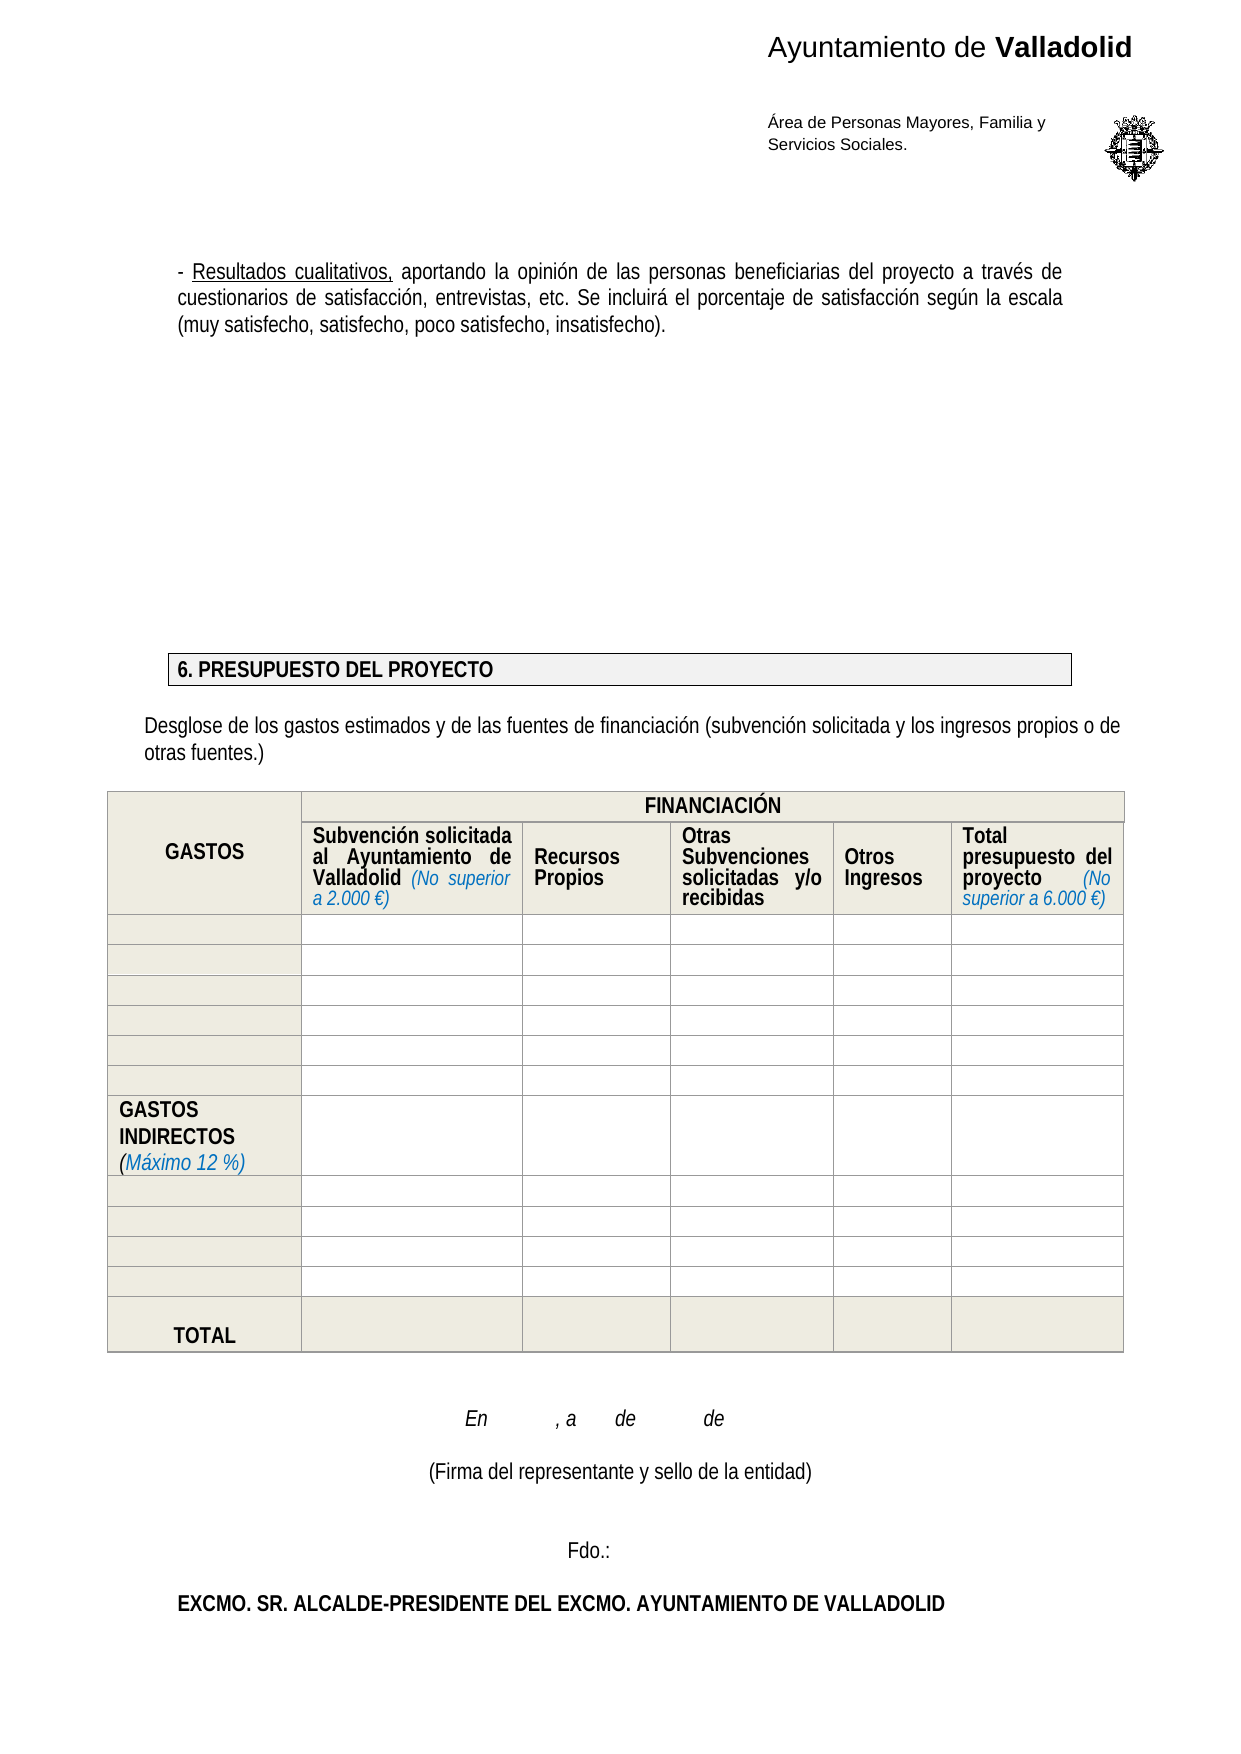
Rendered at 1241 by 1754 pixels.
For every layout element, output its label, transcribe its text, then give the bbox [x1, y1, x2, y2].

table_cell [834, 1066, 951, 1095]
table_cell [302, 1176, 522, 1206]
table_cell [834, 1036, 951, 1065]
table_cell [834, 1006, 951, 1035]
table_cell [302, 1036, 522, 1065]
table_cell [302, 1207, 522, 1236]
table_cell [671, 976, 833, 1005]
text EXCMO. SR. ALCALDE-PRESIDENTE DEL EXCMO. AYUNTAMIENTO DE VALLADOLID [177, 1590, 1063, 1616]
table_cell [523, 1207, 670, 1236]
table_cell [108, 976, 301, 1005]
table_cell [952, 945, 1123, 974]
table_cell [671, 1096, 833, 1175]
table_cell [952, 1066, 1123, 1095]
table_cell [523, 1297, 670, 1351]
table_cell GASTOS [108, 792, 301, 914]
table_cell [834, 1096, 951, 1175]
table_cell [108, 1237, 301, 1266]
table_cell [671, 915, 833, 944]
table_cell TOTAL [108, 1297, 301, 1351]
table_cell [523, 1267, 670, 1296]
table_cell [952, 976, 1123, 1005]
text En , a de de [177, 1405, 1063, 1432]
table_cell [671, 1176, 833, 1206]
table_cell [523, 1066, 670, 1095]
table_cell [523, 915, 670, 944]
table_cell [302, 1096, 522, 1175]
table_cell [671, 1297, 833, 1351]
table_cell [671, 1267, 833, 1296]
table_cell [108, 1267, 301, 1296]
table_cell [523, 1036, 670, 1065]
table_cell [302, 976, 522, 1005]
table_cell [108, 1176, 301, 1206]
table_cell [302, 1267, 522, 1296]
table_cell [108, 1207, 301, 1236]
table_cell [671, 1006, 833, 1035]
table_cell [302, 1006, 522, 1035]
table_cell [834, 1176, 951, 1206]
table_cell [952, 1006, 1123, 1035]
table_cell [952, 1207, 1123, 1236]
table_cell [671, 1036, 833, 1065]
table_cell [523, 1006, 670, 1035]
table_cell [523, 1176, 670, 1206]
table_cell Total presupuesto del proyecto (No superior a 6.000 €) [952, 823, 1123, 914]
table_cell [302, 915, 522, 944]
table_cell Recursos Propios [523, 823, 670, 914]
table_cell Otras Subvenciones solicitadas y/o recibidas [671, 823, 833, 914]
table_cell [834, 1237, 951, 1266]
table_cell [523, 945, 670, 974]
table_cell [302, 1297, 522, 1351]
table_cell [952, 1267, 1123, 1296]
text 6. PRESUPUESTO DEL PROYECTO [169, 654, 1071, 685]
table_cell [952, 1036, 1123, 1065]
text (Firma del representante y sello de la entidad) [177, 1458, 1063, 1484]
table_cell [671, 1066, 833, 1095]
table_cell Subvención solicitada al Ayuntamiento de Valladolid (No superior a 2.000 €) [302, 823, 522, 914]
table_cell [952, 1297, 1123, 1351]
table_cell GASTOS INDIRECTOS (Máximo 12 %) [108, 1096, 301, 1175]
table_cell [834, 945, 951, 974]
table_cell [952, 1237, 1123, 1266]
table_cell [952, 915, 1123, 944]
table_cell [108, 1006, 301, 1035]
picture [1102, 112, 1167, 185]
table_cell Otros Ingresos [834, 823, 951, 914]
table_cell [108, 915, 301, 944]
table_cell [523, 1237, 670, 1266]
table_cell [302, 945, 522, 974]
text Fdo.: [177, 1537, 1063, 1563]
table_cell [671, 1237, 833, 1266]
table_cell [108, 1036, 301, 1065]
table_cell [952, 1096, 1123, 1175]
table_cell [834, 976, 951, 1005]
table_header Desglose de los gastos estimados y de las fuentes de financiación (subvención solicitada y los ingresos propios o de otras fuentes.) [133, 686, 1132, 791]
table_cell FINANCIACIÓN [302, 792, 1124, 821]
table_cell [671, 1207, 833, 1236]
table_cell [834, 1207, 951, 1236]
table_cell [523, 1096, 670, 1175]
table_cell [834, 1267, 951, 1296]
table_cell [834, 1297, 951, 1351]
table_cell [108, 945, 301, 974]
table_cell [671, 945, 833, 974]
table_cell [523, 976, 670, 1005]
table_cell [952, 1176, 1123, 1206]
table_cell [302, 1066, 522, 1095]
table_cell [302, 1237, 522, 1266]
table_cell [834, 915, 951, 944]
table_cell [108, 1066, 301, 1095]
text - Resultados cualitativos, aportando la opinión de las personas beneficiarias del proyecto a través de cuestionarios de satisfacción, entrevistas, etc. Se incluirá el porcentaje de satisfacción según la escala (muy satisfecho, satisfecho, poco satisfecho, insatisfecho). [177, 258, 1063, 337]
